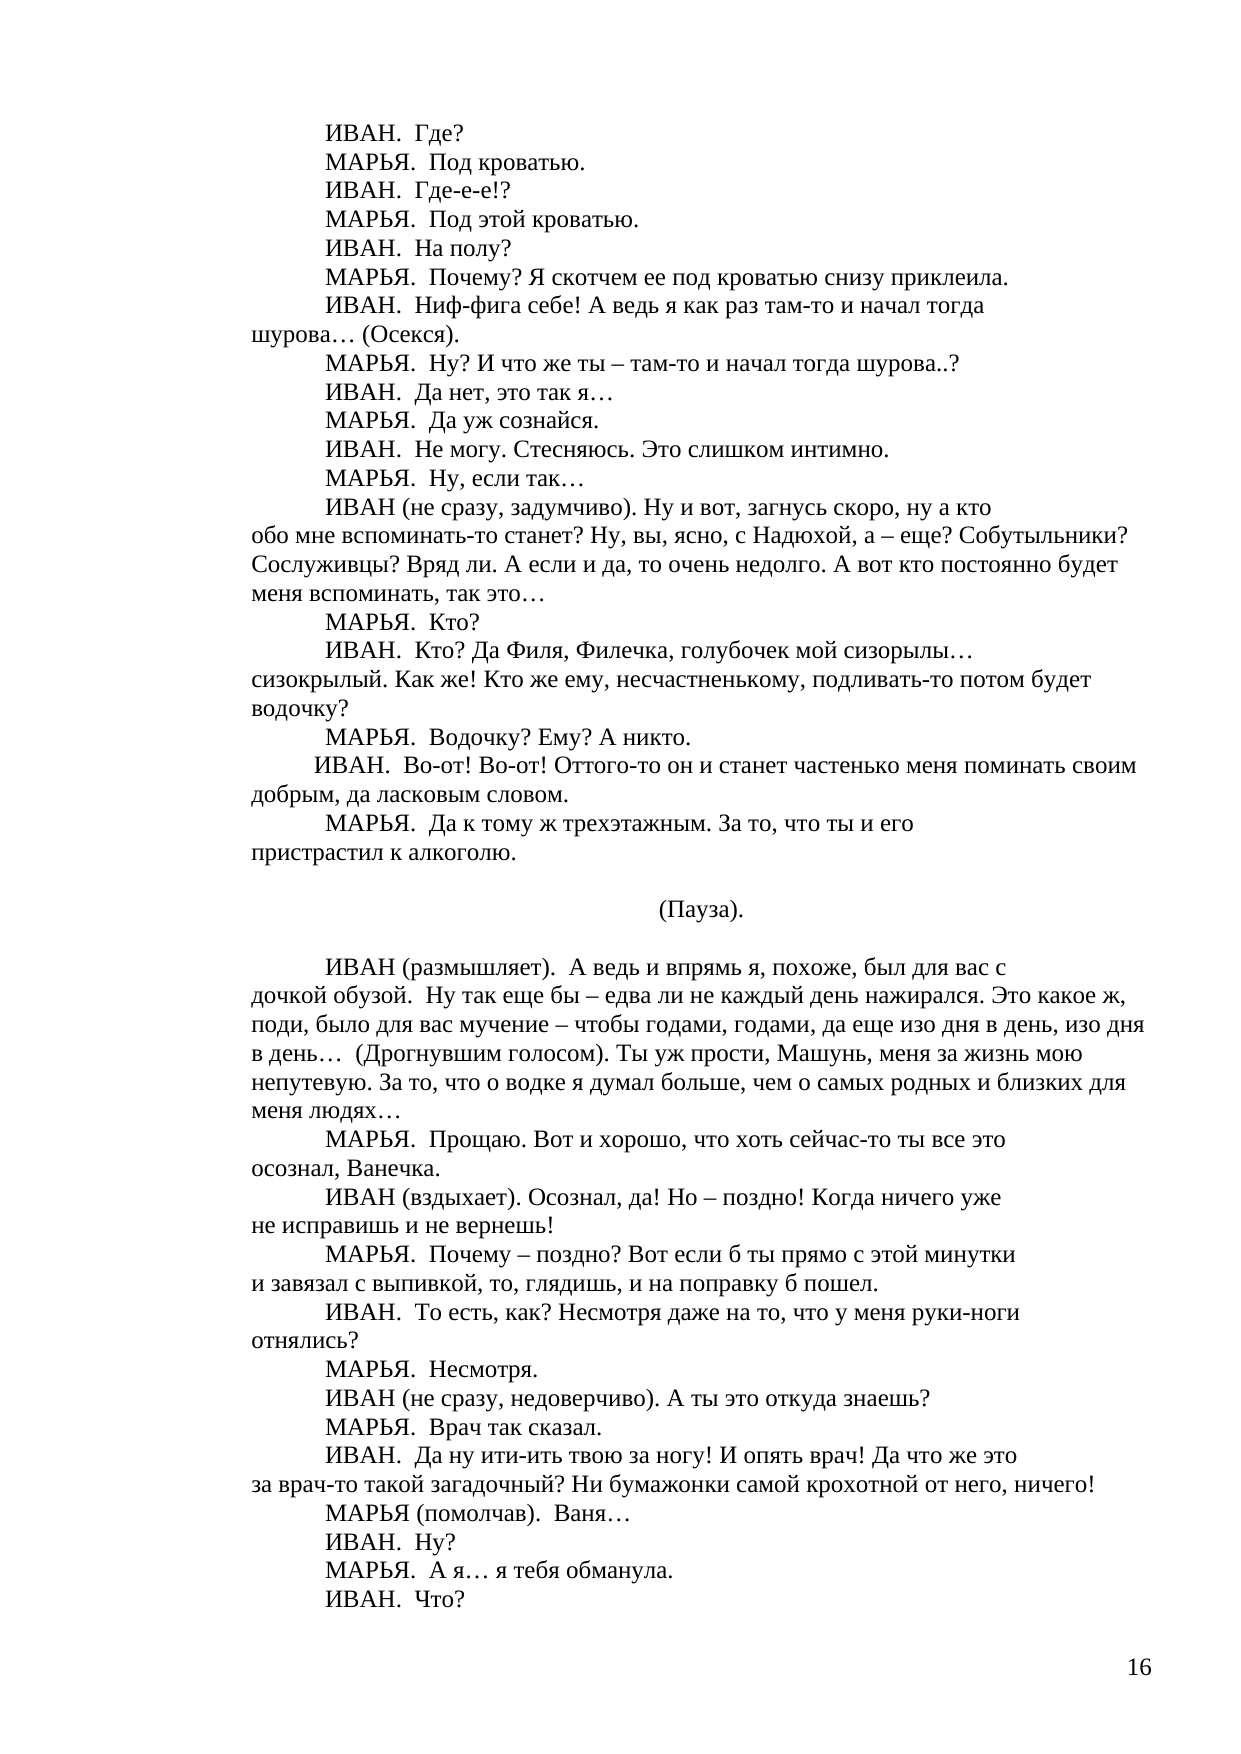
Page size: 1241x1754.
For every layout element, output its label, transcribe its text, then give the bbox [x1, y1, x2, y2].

text ИВАН. Не могу. Стесняюсь. Это слишком интимно. [325, 434, 1152, 463]
text ИВАН. Где? [325, 118, 1152, 147]
text ИВАН (размышляет). А ведь и впрямь я, похоже, был для вас с [325, 952, 1152, 981]
text МАРЬЯ. Прощаю. Вот и хорошо, что хоть сейчас-то ты все это [325, 1124, 1152, 1153]
text МАРЬЯ. Под кроватью. [325, 147, 1152, 176]
text МАРЬЯ. Врач так сказал. [325, 1412, 1152, 1441]
text МАРЬЯ. Ну, если так… [325, 463, 1152, 492]
text ИВАН. Да нет, это так я… [325, 377, 1152, 406]
text (Пауза). [251, 894, 1152, 923]
text ИВАН. То есть, как? Несмотря даже на то, что у меня руки-ноги [325, 1297, 1152, 1326]
text ИВАН. Где-е-е!? [325, 176, 1152, 204]
text ИВАН. Ниф-фига себе! А ведь я как раз там-то и начал тогда [325, 291, 1152, 319]
text МАРЬЯ. Водочку? Ему? А никто. [325, 722, 1152, 751]
text МАРЬЯ. Под этой кроватью. [325, 204, 1152, 233]
text не исправишь и не вернешь! [251, 1211, 1152, 1239]
text шурова… (Осекся). [251, 319, 1152, 348]
text МАРЬЯ (помолчав). Ваня… [325, 1498, 1152, 1527]
text ИВАН (вздыхает). Осознал, да! Но – поздно! Когда ничего уже [325, 1182, 1152, 1211]
text ИВАН. Во-от! Во-от! Оттого-то он и станет частенько меня поминать своим добрым, да ласковым словом. [251, 751, 1152, 808]
text пристрастил к алкоголю. [251, 837, 1152, 866]
text ИВАН. Да ну ити-ить твою за ногу! И опять врач! Да что же это [325, 1441, 1152, 1469]
text за врач-то такой загадочный? Ни бумажонки самой крохотной от него, ничего! [251, 1469, 1152, 1498]
text ИВАН (не сразу, задумчиво). Ну и вот, загнусь скоро, ну а кто [325, 492, 1152, 521]
text ИВАН (не сразу, недоверчиво). А ты это откуда знаешь? [325, 1383, 1152, 1412]
text МАРЬЯ. А я… я тебя обманула. [325, 1556, 1152, 1584]
text МАРЬЯ. Почему – поздно? Вот если б ты прямо с этой минутки [325, 1239, 1152, 1268]
text и завязал с выпивкой, то, глядишь, и на поправку б пошел. [251, 1268, 1152, 1297]
text сизокрылый. Как же! Кто же ему, несчастненькому, подливать-то потом будет водочку? [251, 664, 1152, 722]
text отнялись? [251, 1326, 1152, 1354]
text МАРЬЯ. Кто? [325, 607, 1152, 636]
text ИВАН. Кто? Да Филя, Филечка, голубочек мой сизорылы… [325, 636, 1152, 664]
text обо мне вспоминать-то станет? Ну, вы, ясно, с Надюхой, а – еще? Собутыльники? Сослуживцы? Вряд ли. А если и да, то очень недолго. А вот кто постоянно будет меня вспоминать, так это… [251, 521, 1152, 607]
text МАРЬЯ. Почему? Я скотчем ее под кроватью снизу приклеила. [325, 262, 1152, 291]
text МАРЬЯ. Да к тому ж трехэтажным. За то, что ты и его [325, 808, 1152, 837]
text дочкой обузой. Ну так еще бы – едва ли не каждый день нажирался. Это какое ж, поди, было для вас мучение – чтобы годами, годами, да еще изо дня в день, изо дня в день… (Дрогнувшим голосом). Ты уж прости, Машунь, меня за жизнь мою непутевую. За то, что о водке я думал больше, чем о самых родных и близких для меня людях… [251, 981, 1152, 1124]
text ИВАН. Ну? [325, 1527, 1152, 1556]
text МАРЬЯ. Ну? И что же ты – там-то и начал тогда шурова..? [325, 348, 1152, 377]
text осознал, Ванечка. [251, 1153, 1152, 1182]
text МАРЬЯ. Да уж сознайся. [325, 406, 1152, 434]
text МАРЬЯ. Несмотря. [325, 1354, 1152, 1383]
text ИВАН. На полу? [325, 233, 1152, 262]
text ИВАН. Что? [325, 1584, 1152, 1613]
